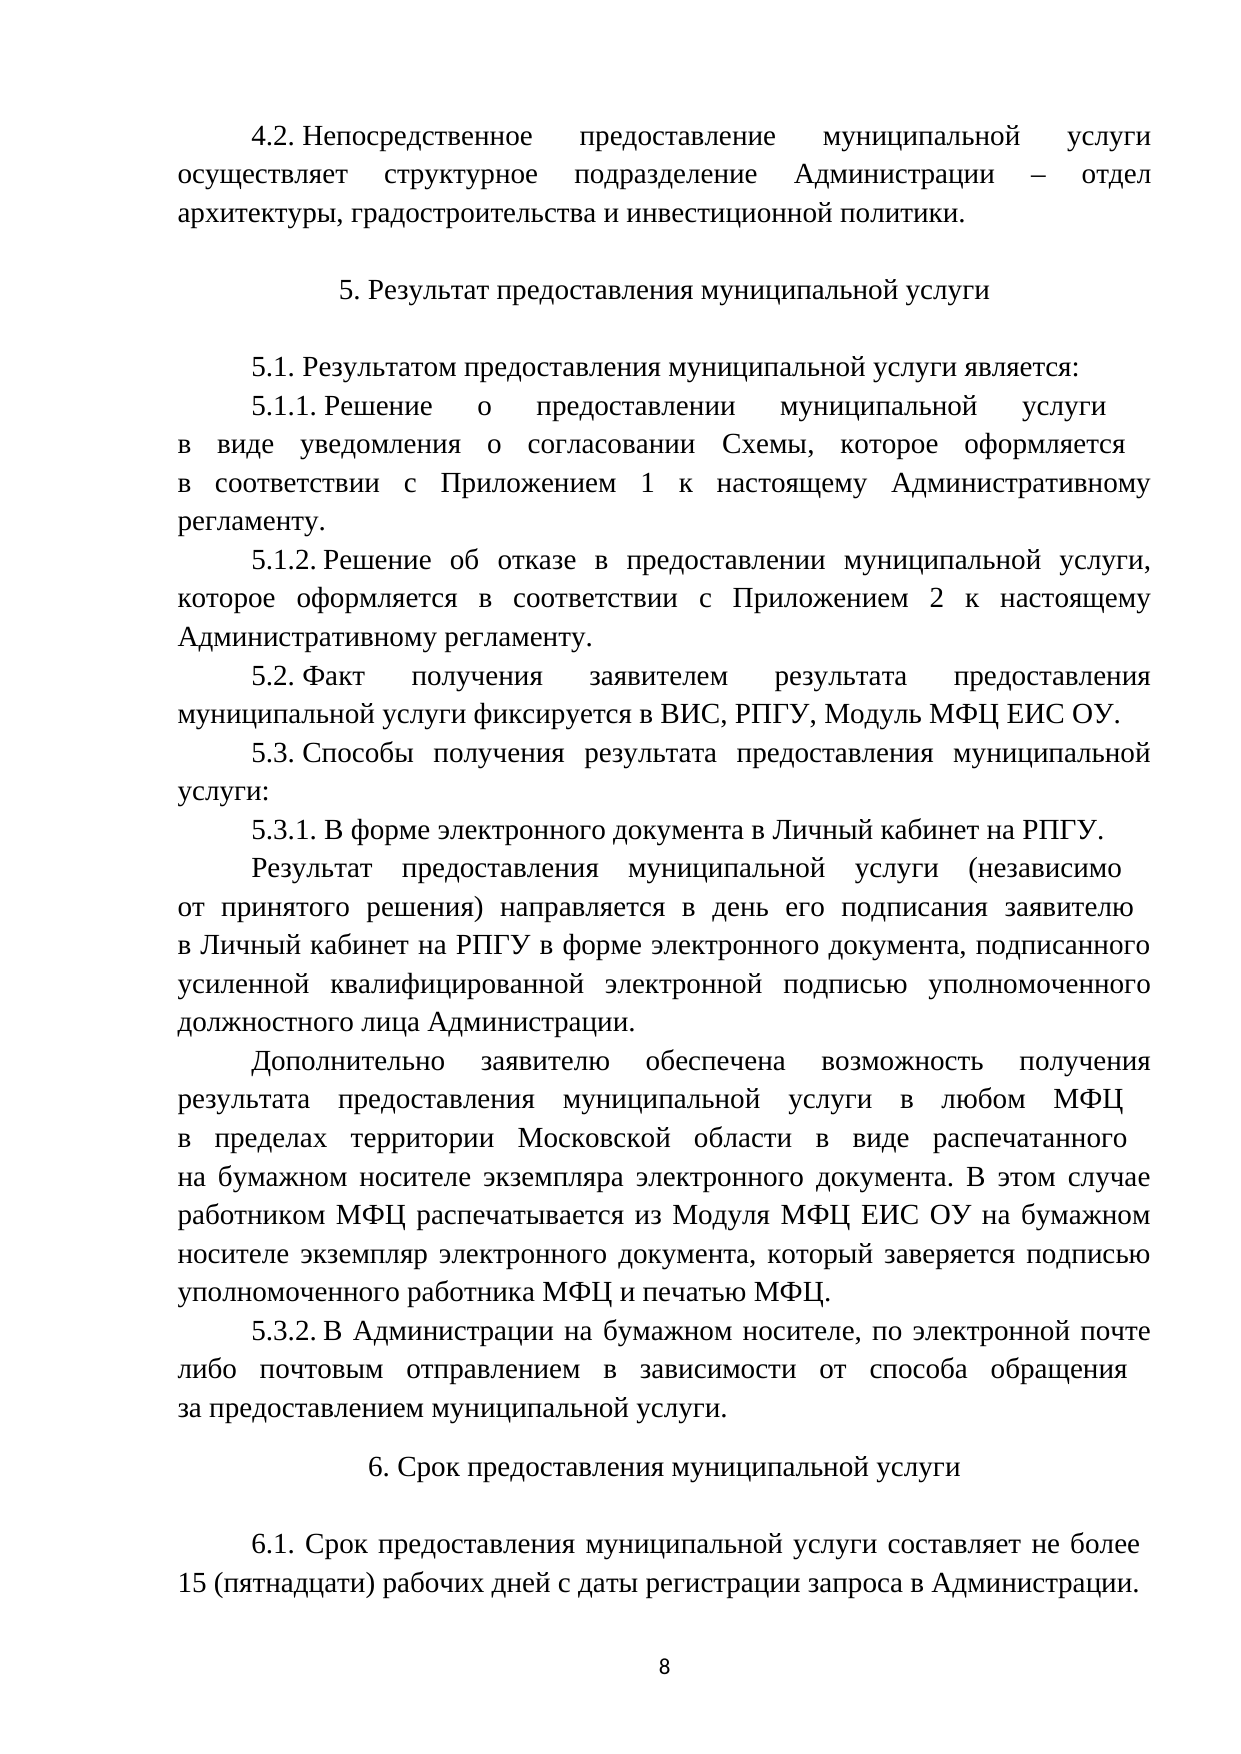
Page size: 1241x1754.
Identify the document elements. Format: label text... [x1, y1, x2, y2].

text 5.3. Способы получения результата предоставления муниципальной услуги: [177, 735, 1152, 807]
subtitle 5. Результат предоставления муниципальной услуги [177, 272, 1152, 306]
text 4.2. Непосредственное предоставление муниципальной услуги осуществляет структурное подразделение Администрации – отдел архитектуры, градостроительства и инвестиционной политики. [177, 118, 1152, 229]
text 5.1.2. Решение об отказе в предоставлении муниципальной услуги, которое оформляется в соответствии с Приложением 2 к настоящему Административному регламенту. [177, 542, 1152, 653]
text Дополнительно заявителю обеспечена возможность получения результата предоставления муниципальной услуги в любом МФЦ в пределах территории Московской области в виде распечатанного на бумажном носителе экземпляра электронного документа. В этом случае работником МФЦ распечатывается из Модуля МФЦ ЕИС ОУ на бумажном носителе экземпляр электронного документа, который заверяется подписью уполномоченного работника МФЦ и печатью МФЦ. [177, 1043, 1152, 1308]
subtitle 6. Срок предоставления муниципальной услуги [177, 1449, 1152, 1483]
list 5.2. Факт получения заявителем результата предоставления муниципальной услуги фиксируется в ВИС, РПГУ, Модуль МФЦ ЕИС ОУ. [177, 658, 1152, 730]
list 5.3.2. В Администрации на бумажном носителе, по электронной почте либо почтовым отправлением в зависимости от способа обращения за предоставлением муниципальной услуги. [177, 1313, 1152, 1423]
text 5.3.1. В форме электронного документа в Личный кабинет на РПГУ. [177, 812, 1152, 845]
text 5.1.1. Решение о предоставлении муниципальной услуги в виде уведомления о согласовании Схемы, которое оформляется в соответствии с Приложением 1 к настоящему Административному регламенту. [177, 388, 1152, 537]
text Результат предоставления муниципальной услуги (независимо от принятого решения) направляется в день его подписания заявителю в Личный кабинет на РПГУ в форме электронного документа, подписанного усиленной квалифицированной электронной подписью уполномоченного должностного лица Администрации. [177, 850, 1152, 1038]
text 5.1. Результатом предоставления муниципальной услуги является: [177, 349, 1152, 383]
text 6.1. Срок предоставления муниципальной услуги составляет не более 15 (пятнадцати) рабочих дней с даты регистрации запроса в Администрации. [177, 1526, 1152, 1598]
